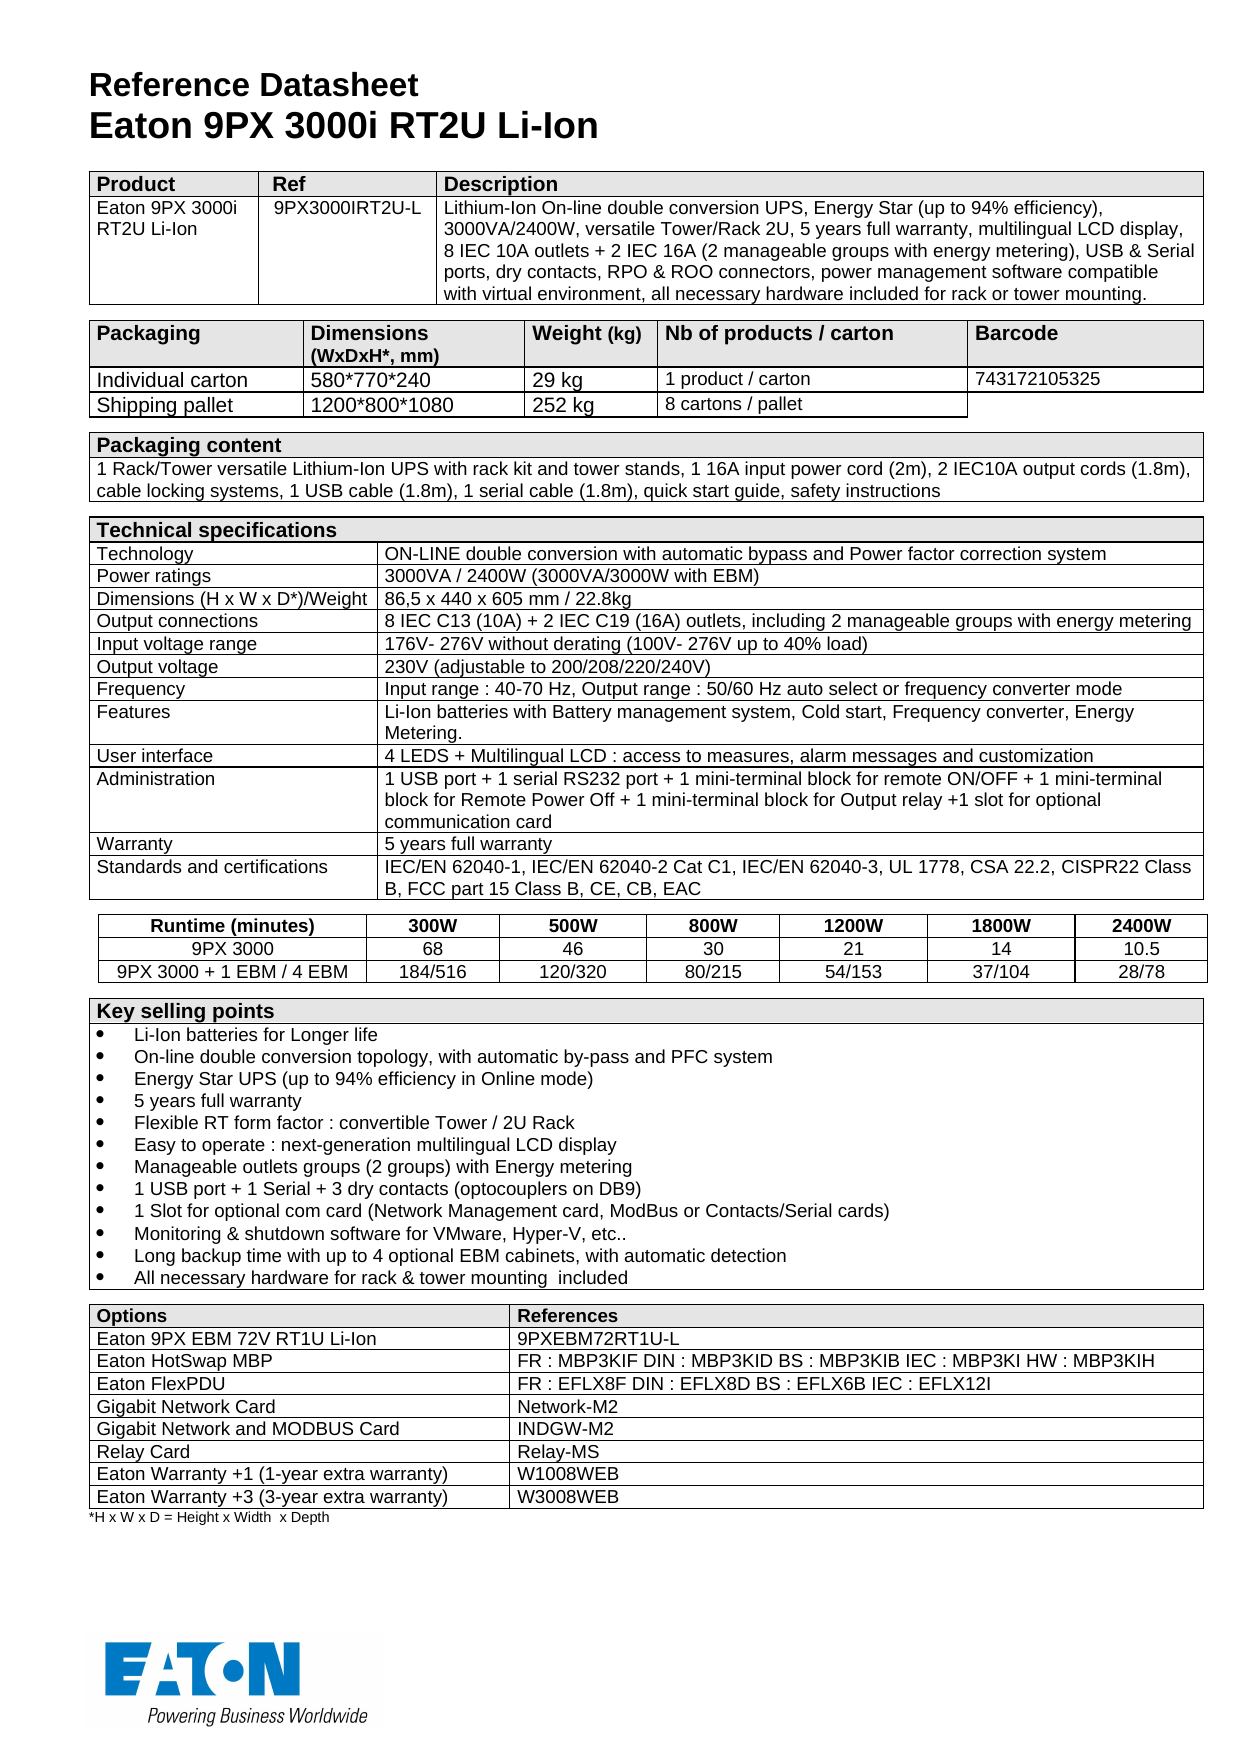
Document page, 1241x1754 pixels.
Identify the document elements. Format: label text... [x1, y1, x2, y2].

table_cell Individual carton [90, 368, 303, 391]
table_cell 80/215 [647, 961, 779, 982]
table_cell Relay-MS [510, 1441, 1203, 1462]
table_cell 14 [928, 938, 1074, 959]
table_header Ref [259, 172, 436, 196]
table_cell 86,5 x 440 x 605 mm / 22.8kg [378, 588, 1203, 609]
table_cell Eaton HotSwap MBP [90, 1350, 509, 1372]
table_cell 120/320 [500, 961, 646, 982]
table_cell Power ratings [90, 565, 377, 587]
table_cell 8 cartons / pallet [658, 393, 967, 416]
table_header 2400W [1076, 915, 1207, 937]
table_cell 10.5 [1076, 938, 1207, 959]
table_cell Warranty [90, 833, 377, 855]
table_header Technical specifications [90, 518, 377, 541]
table_cell 230V (adjustable to 200/208/220/240V) [378, 655, 1203, 677]
table_cell Eaton Warranty +1 (1-year extra warranty) [90, 1463, 509, 1485]
table_cell Standards and certifications [90, 856, 377, 899]
table_cell 5 years full warranty [378, 833, 1203, 855]
table_header 800W [647, 915, 779, 937]
table_header Description [437, 172, 1203, 196]
table_cell W1008WEB [510, 1463, 1203, 1485]
table_cell User interface [90, 745, 377, 766]
table_cell 28/78 [1076, 961, 1207, 982]
table_cell Output connections [90, 610, 377, 632]
table_cell 1 product / carton [658, 368, 967, 391]
table_cell Li-Ion batteries with Battery management system, Cold start, Frequency converter, Energy Metering. [378, 701, 1203, 744]
table_cell 68 [367, 938, 499, 959]
table_cell 54/153 [780, 961, 927, 982]
table_cell 252 kg [525, 393, 657, 416]
table_cell Lithium-Ion On-line double conversion UPS, Energy Star (up to 94% efficiency), 3000VA/2400W, versatile Tower/Rack 2U, 5 years full warranty, multilingual LCD display, 8 IEC 10A outlets + 2 IEC 16A (2 manageable groups with energy metering), USB & Serial ports, dry contacts, RPO & ROO connectors, power management software compatible with virtual environment, all necessary hardware included for rack or tower mounting. [437, 197, 1203, 304]
table_header Nb of products / carton [658, 321, 967, 366]
table_cell Relay Card [90, 1441, 509, 1462]
table_cell Network-M2 [510, 1395, 1203, 1417]
table_cell Dimensions (H x W x D*)/Weight [90, 588, 377, 609]
subtitle Eaton 9PX 3000i RT2U Li-Ion [89, 103, 1175, 147]
table_cell 9PXEBM72RT1U-L [510, 1328, 1203, 1349]
table_cell Eaton FlexPDU [90, 1373, 509, 1394]
table_header Options [90, 1305, 509, 1327]
table_cell Input range : 40-70 Hz, Output range : 50/60 Hz auto select or frequency converter mode [378, 678, 1203, 699]
table_cell Eaton 9PX 3000i RT2U Li-Ion [90, 197, 258, 304]
table_header Dimensions (WxDxH*, mm) [304, 321, 524, 366]
table_cell 743172105325 [968, 368, 1203, 391]
table_header Weight (kg) [525, 321, 657, 366]
table_header 1200W [780, 915, 927, 937]
table_cell 8 IEC C13 (10A) + 2 IEC C19 (16A) outlets, including 2 manageable groups with energy metering [378, 610, 1203, 632]
table_cell Features [90, 701, 377, 744]
table_cell 46 [500, 938, 646, 959]
table_header References [510, 1305, 1203, 1327]
table_cell Output voltage [90, 655, 377, 677]
table_cell 37/104 [928, 961, 1074, 982]
table_header 300W [367, 915, 499, 937]
table_cell 580*770*240 [304, 368, 524, 391]
table_cell W3008WEB [510, 1486, 1203, 1507]
table_cell 176V- 276V without derating (100V- 276V up to 40% load) [378, 633, 1203, 654]
table_header 1800W [928, 915, 1074, 937]
table_cell Gigabit Network Card [90, 1395, 509, 1417]
table_header Packaging content [90, 433, 1203, 457]
table_cell Technology [90, 543, 377, 564]
table_cell Input voltage range [90, 633, 377, 654]
table_cell 184/516 [367, 961, 499, 982]
text *H x W x D = Height x Width x Depth [89, 1509, 1175, 1525]
table_cell FR : EFLX8F DIN : EFLX8D BS : EFLX6B IEC : EFLX12I [510, 1373, 1203, 1394]
table_cell IEC/EN 62040-1, IEC/EN 62040-2 Cat C1, IEC/EN 62040-3, UL 1778, CSA 22.2, CISPR22 Class B, FCC part 15 Class B, CE, CB, EAC [378, 856, 1203, 899]
table_header 500W [500, 915, 646, 937]
table_cell 4 LEDS + Multilingual LCD : access to measures, alarm messages and customization [378, 745, 1203, 766]
table_header Barcode [968, 321, 1203, 366]
table_cell Frequency [90, 678, 377, 699]
table_cell 1 USB port + 1 serial RS232 port + 1 mini-terminal block for remote ON/OFF + 1 mini-terminal block for Remote Power Off + 1 mini-terminal block for Output relay +1 slot for optional communication card [378, 768, 1203, 832]
table_header Packaging [90, 321, 303, 366]
table_cell Li-Ion batteries for Longer life On-line double conversion topology, with automatic by-pass and PFC system Energy Star UPS (up to 94% efficiency in Online mode) 5 years full warranty Flexible RT form factor : convertible Tower / 2U Rack Easy to operate : next-generation multilingual LCD display Manageable outlets groups (2 groups) with Energy metering 1 USB port + 1 Serial + 3 dry contacts (optocouplers on DB9) 1 Slot for optional com card (Network Management card, ModBus or Contacts/Serial cards) Monitoring & shutdown software for VMware, Hyper-V, etc.. Long backup time with up to 4 optional EBM cabinets, with automatic detection All necessary hardware for rack & tower mounting included [90, 1024, 1203, 1288]
table_cell 29 kg [525, 368, 657, 391]
table_cell 1 Rack/Tower versatile Lithium-Ion UPS with rack kit and tower stands, 1 16A input power cord (2m), 2 IEC10A output cords (1.8m), cable locking systems, 1 USB cable (1.8m), 1 serial cable (1.8m), quick start guide, safety instructions [90, 458, 1203, 501]
picture [83, 1631, 385, 1731]
table_cell Administration [90, 768, 377, 832]
table_cell 9PX 3000 + 1 EBM / 4 EBM [99, 961, 366, 982]
table_header Runtime (minutes) [99, 915, 366, 937]
table_cell Shipping pallet [90, 393, 303, 416]
table_cell FR : MBP3KIF DIN : MBP3KID BS : MBP3KIB IEC : MBP3KI HW : MBP3KIH [510, 1350, 1203, 1372]
table_cell 21 [780, 938, 927, 959]
table_cell 1200*800*1080 [304, 393, 524, 416]
table_cell Eaton 9PX EBM 72V RT1U Li-Ion [90, 1328, 509, 1349]
table_cell ON-LINE double conversion with automatic bypass and Power factor correction system [378, 543, 1203, 564]
table_cell INDGW-M2 [510, 1418, 1203, 1439]
table_header Key selling points [90, 999, 1203, 1022]
table_cell 3000VA / 2400W (3000VA/3000W with EBM) [378, 565, 1203, 587]
text Reference Datasheet [89, 65, 1175, 103]
table_cell 9PX3000IRT2U-L [259, 197, 436, 304]
table_cell 9PX 3000 [99, 938, 366, 959]
table_cell Eaton Warranty +3 (3-year extra warranty) [90, 1486, 509, 1507]
table_header Product [90, 172, 258, 196]
table_header [377, 518, 1203, 541]
table_cell Gigabit Network and MODBUS Card [90, 1418, 509, 1439]
table_cell 30 [647, 938, 779, 959]
